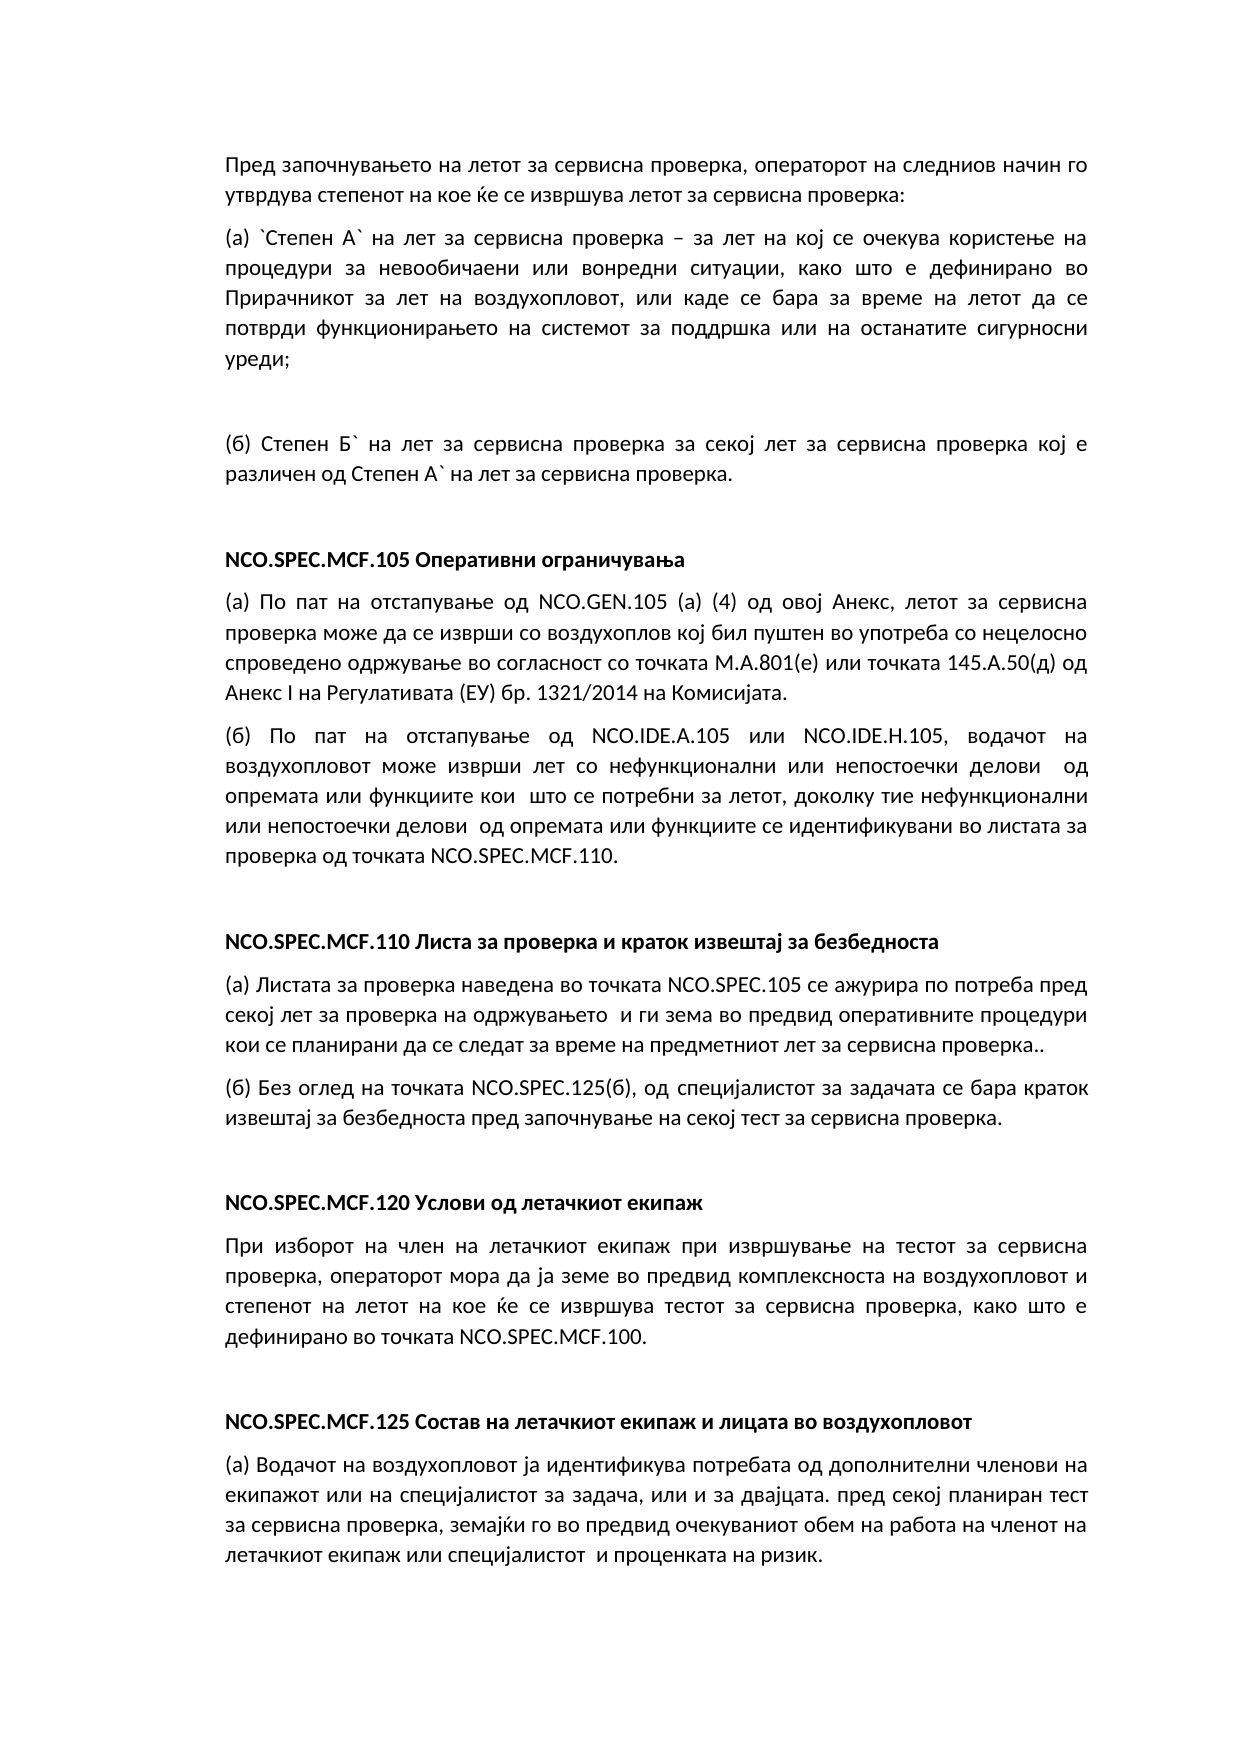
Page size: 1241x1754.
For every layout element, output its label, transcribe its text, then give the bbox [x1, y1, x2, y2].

text (б) По пат на отстапување од NCO.IDE.A.105 или NCO.IDE.H.105, водачот на воздухопловот може изврши лет со нефункционални или непостоечки делови од опремата или функциите кои што се потребни за летот, доколку тие нефункционални или непостоечки делови од опремата или функциите се идентификувани во листата за проверка од точката NCO.SPEC.MCF.110. [225, 721, 1089, 870]
text NCO.SPEC.MCF.105 Оперативни ограничувања [225, 545, 1089, 573]
text Пред започнувањето на летот за сервисна проверка, операторот на следниов начин го утврдува степенот на кое ќе се извршува летот за сервисна проверка: [225, 150, 1089, 208]
text (а) Водачот на воздухопловот ја идентификува потребата од дополнителни членови на екипажот или на специјалистот за задача, или и за двајцата. пред секој планиран тест за сервисна проверка, земајќи го во предвид очекуваниот обем на работа на членот на летачкиот екипаж или специјалистот и проценката на ризик. [225, 1450, 1089, 1569]
text (а) `Степен А` на лет за сервисна проверка – за лет на кој се очекува користење на процедури за невообичаени или вонредни ситуации, како што е дефинирано во Прирачникот за лет на воздухопловот, или каде се бара за време на летот да се потврди функционирањето на системот за поддршка или на останатите сигурносни уреди; [225, 223, 1089, 372]
text (б) Степен Б` на лет за сервисна проверка за секој лет за сервисна проверка кој е различен од Степен А` на лет за сервисна проверка. [225, 429, 1089, 487]
text NCO.SPEC.MCF.110 Листа за проверка и краток извештај за безбедноста [225, 927, 1089, 955]
text NCO.SPEC.MCF.120 Услови од летачкиот екипаж [225, 1188, 1089, 1217]
text (а) По пат на отстапување од NCO.GEN.105 (а) (4) од овој Анекс, летот за сервисна проверка може да се изврши со воздухоплов кој бил пуштен во употреба со нецелосно спроведено одржување во согласност со точката M.A.801(е) или точката 145.А.50(д) од Анекс I на Регулативата (ЕУ) бр. 1321/2014 на Комисијата. [225, 587, 1089, 706]
text При изборот на член на летачкиот екипаж при извршување на тестот за сервисна проверка, операторот мора да ја земе во предвид комплексноста на воздухопловот и степенот на летот на кое ќе се извршува тестот за сервисна проверка, како што е дефинирано во точката NCO.SPEC.MCF.100. [225, 1231, 1089, 1350]
text (а) Листата за проверка наведена во точката NCO.SPEC.105 се ажурира по потреба пред секој лет за проверка на одржувањето и ги зема во предвид оперативните процедури кои се планирани да се следат за време на предметниот лет за сервисна проверка.. [225, 970, 1089, 1058]
text NCO.SPEC.MCF.125 Состав на летачкиот екипаж и лицата во воздухопловот [225, 1407, 1089, 1435]
text (б) Без оглед на точката NCO.SPEC.125(б), од специјалистот за задачата се бара краток извештај за безбедноста пред започнување на секој тест за сервисна проверка. [225, 1073, 1089, 1131]
